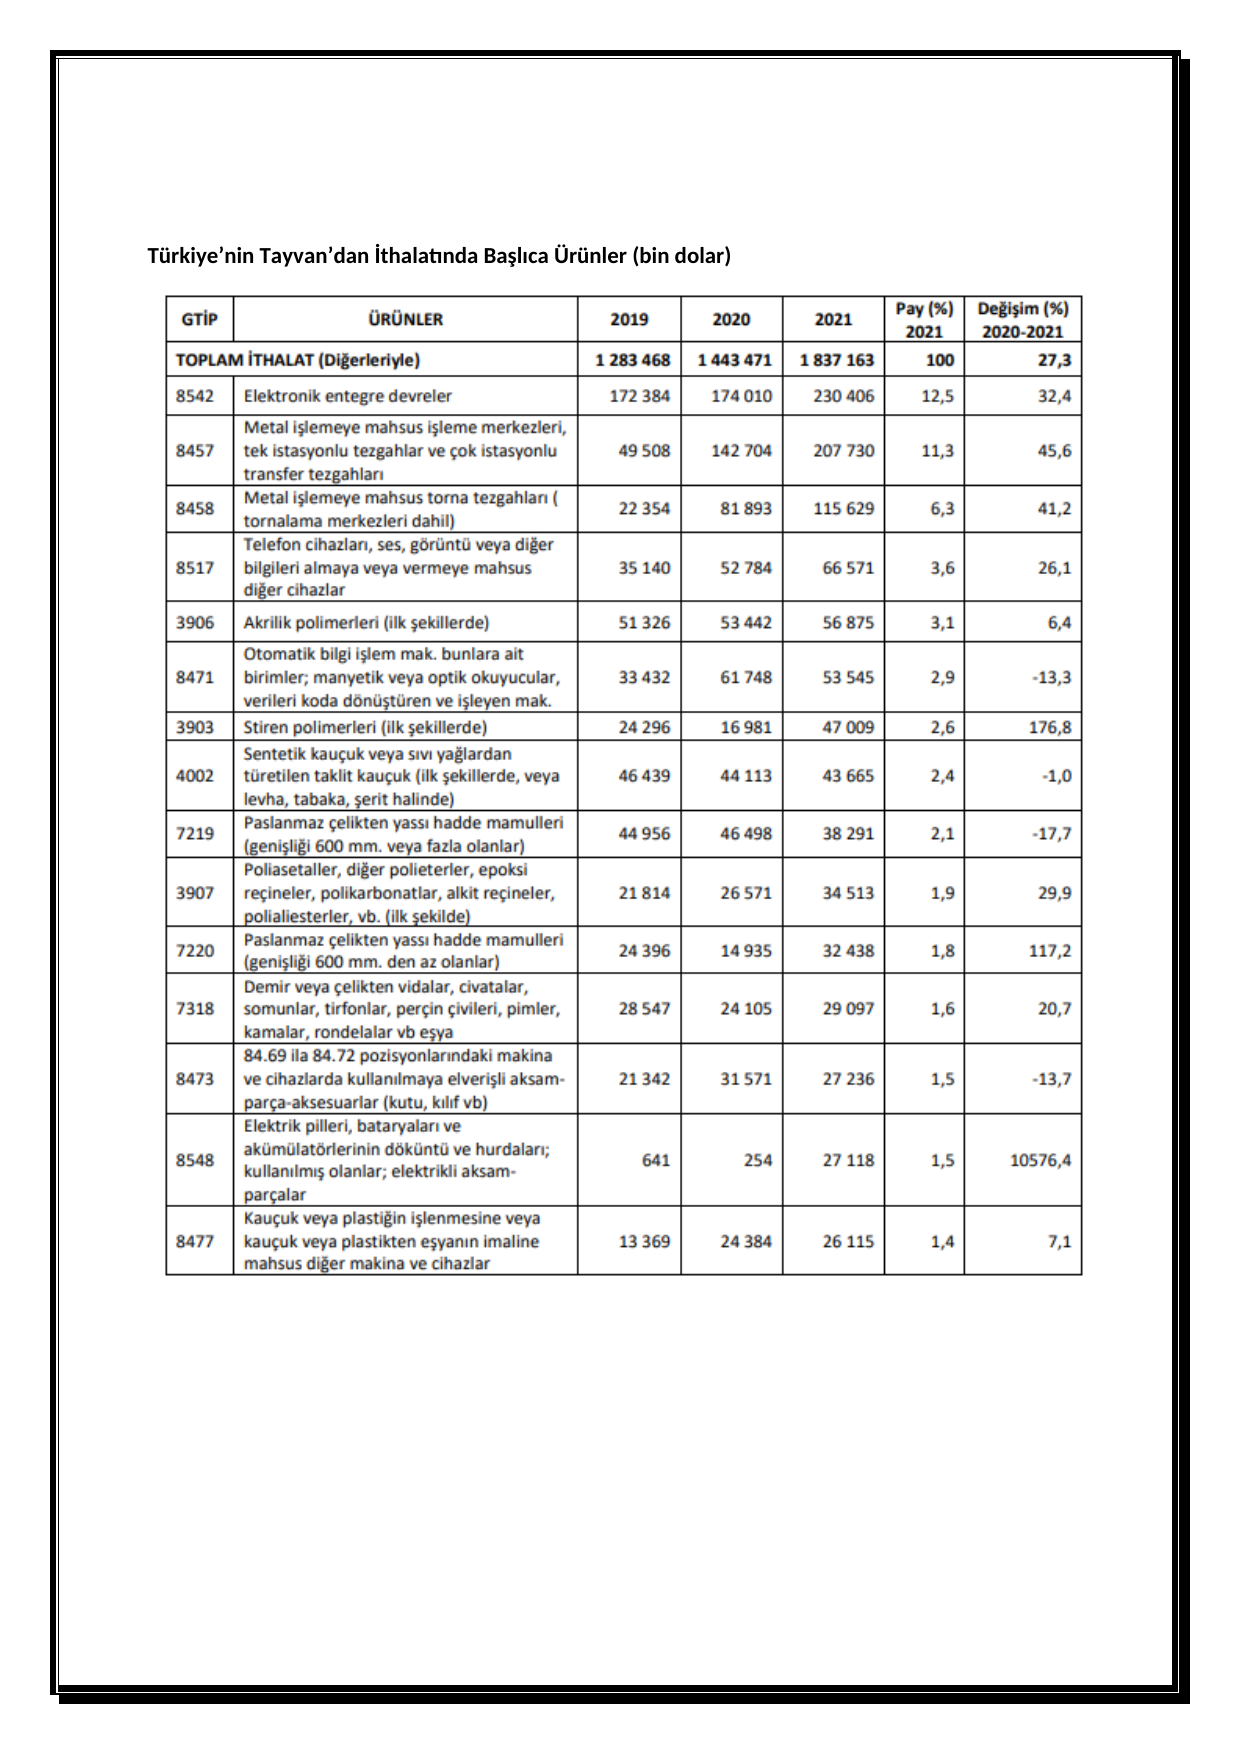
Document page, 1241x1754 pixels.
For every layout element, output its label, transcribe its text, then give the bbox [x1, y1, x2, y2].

text Türkiye’nin Tayvan’dan İthalatında Başlıca Ürünler (bin dolar) [147, 241, 1083, 269]
picture [147, 288, 1089, 1282]
